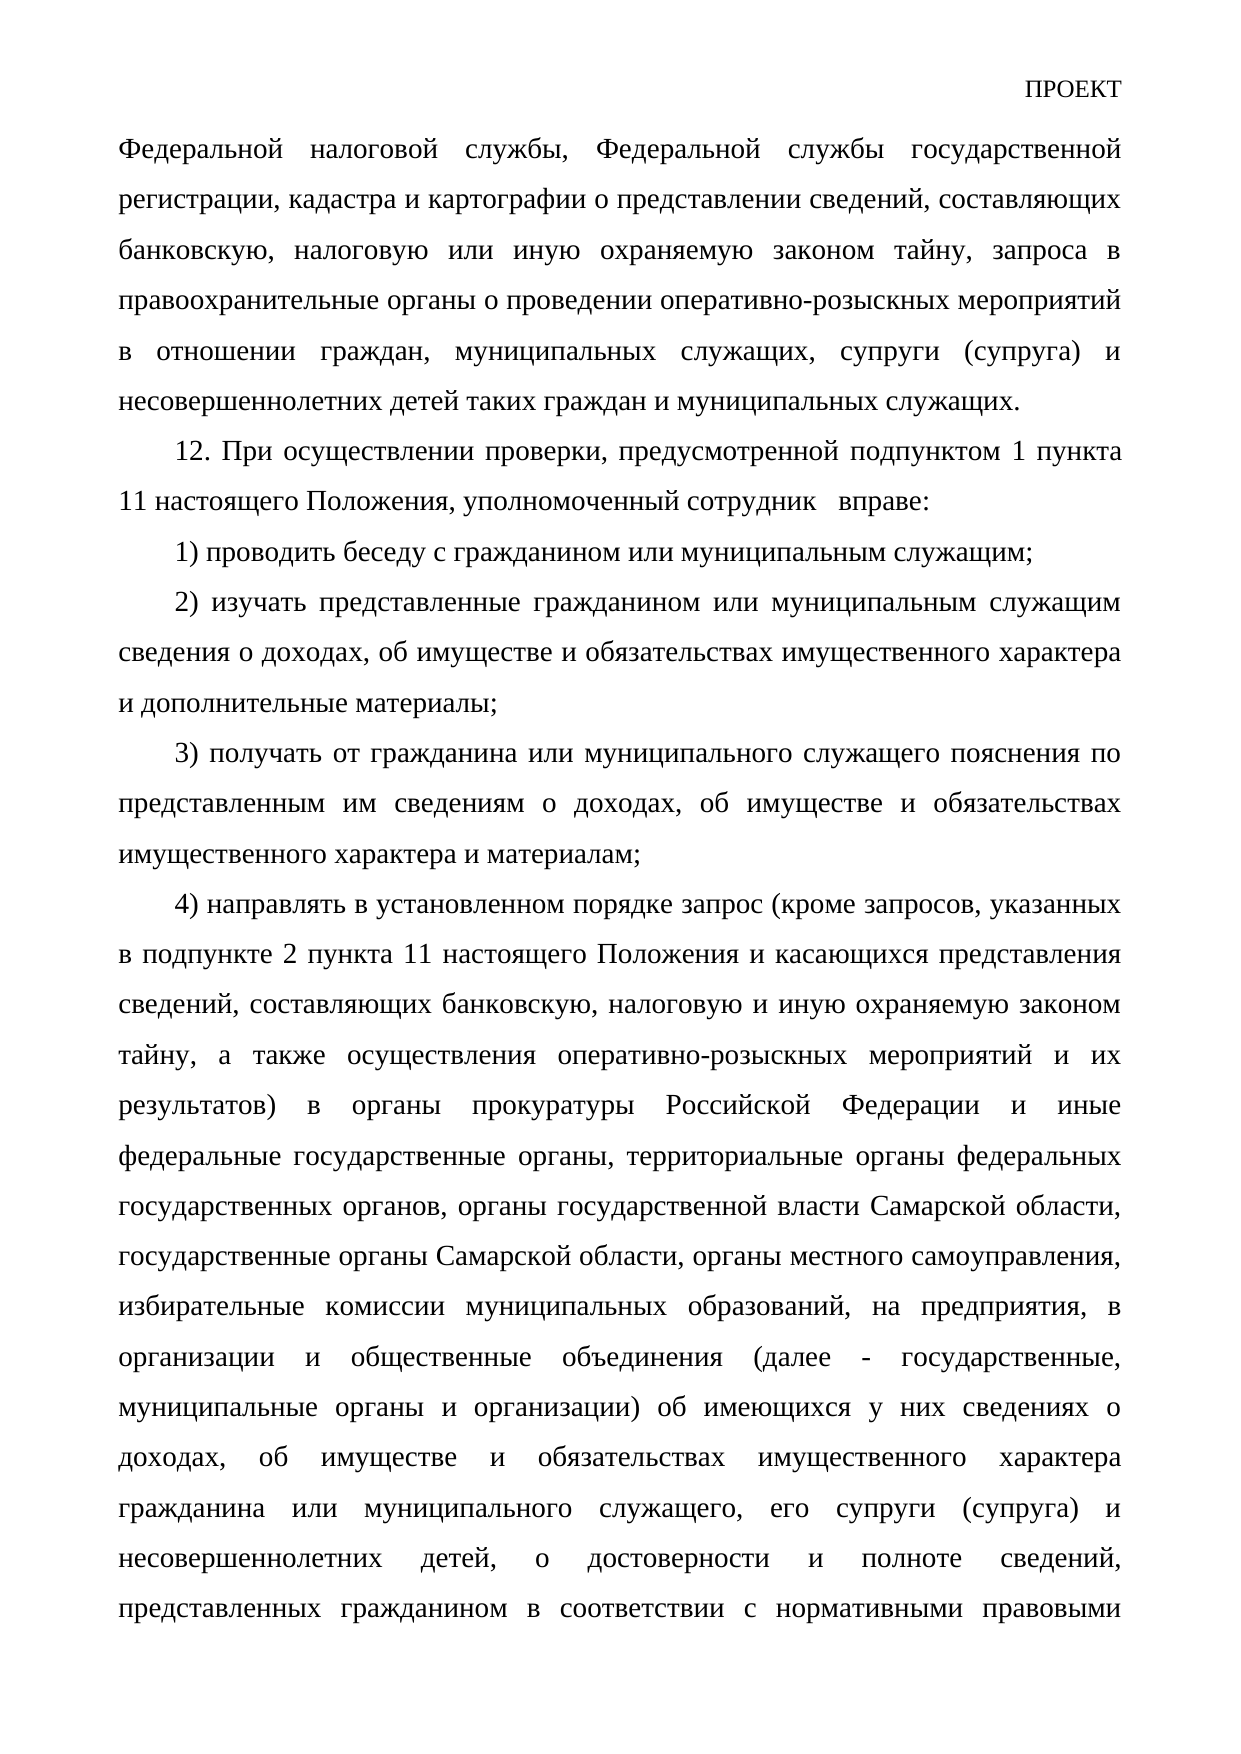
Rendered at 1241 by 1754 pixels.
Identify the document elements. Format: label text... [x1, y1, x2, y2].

text 2) изучать представленные гражданином или муниципальным служащим сведения о доходах, об имуществе и обязательствах имущественного характера и дополнительные материалы; [118, 584, 1122, 718]
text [118, 131, 1122, 416]
text 3) получать от гражданина или муниципального служащего пояснения по представленным им сведениям о доходах, об имуществе и обязательствах имущественного характера и материалам; [118, 735, 1122, 869]
text 1) проводить беседу с гражданином или муниципальным служащим; [118, 534, 1122, 567]
text 12. При осуществлении проверки, предусмотренной подпунктом 1 пункта 11 настоящего Положения, уполномоченный сотрудник вправе: [118, 433, 1122, 517]
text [118, 886, 1122, 1624]
